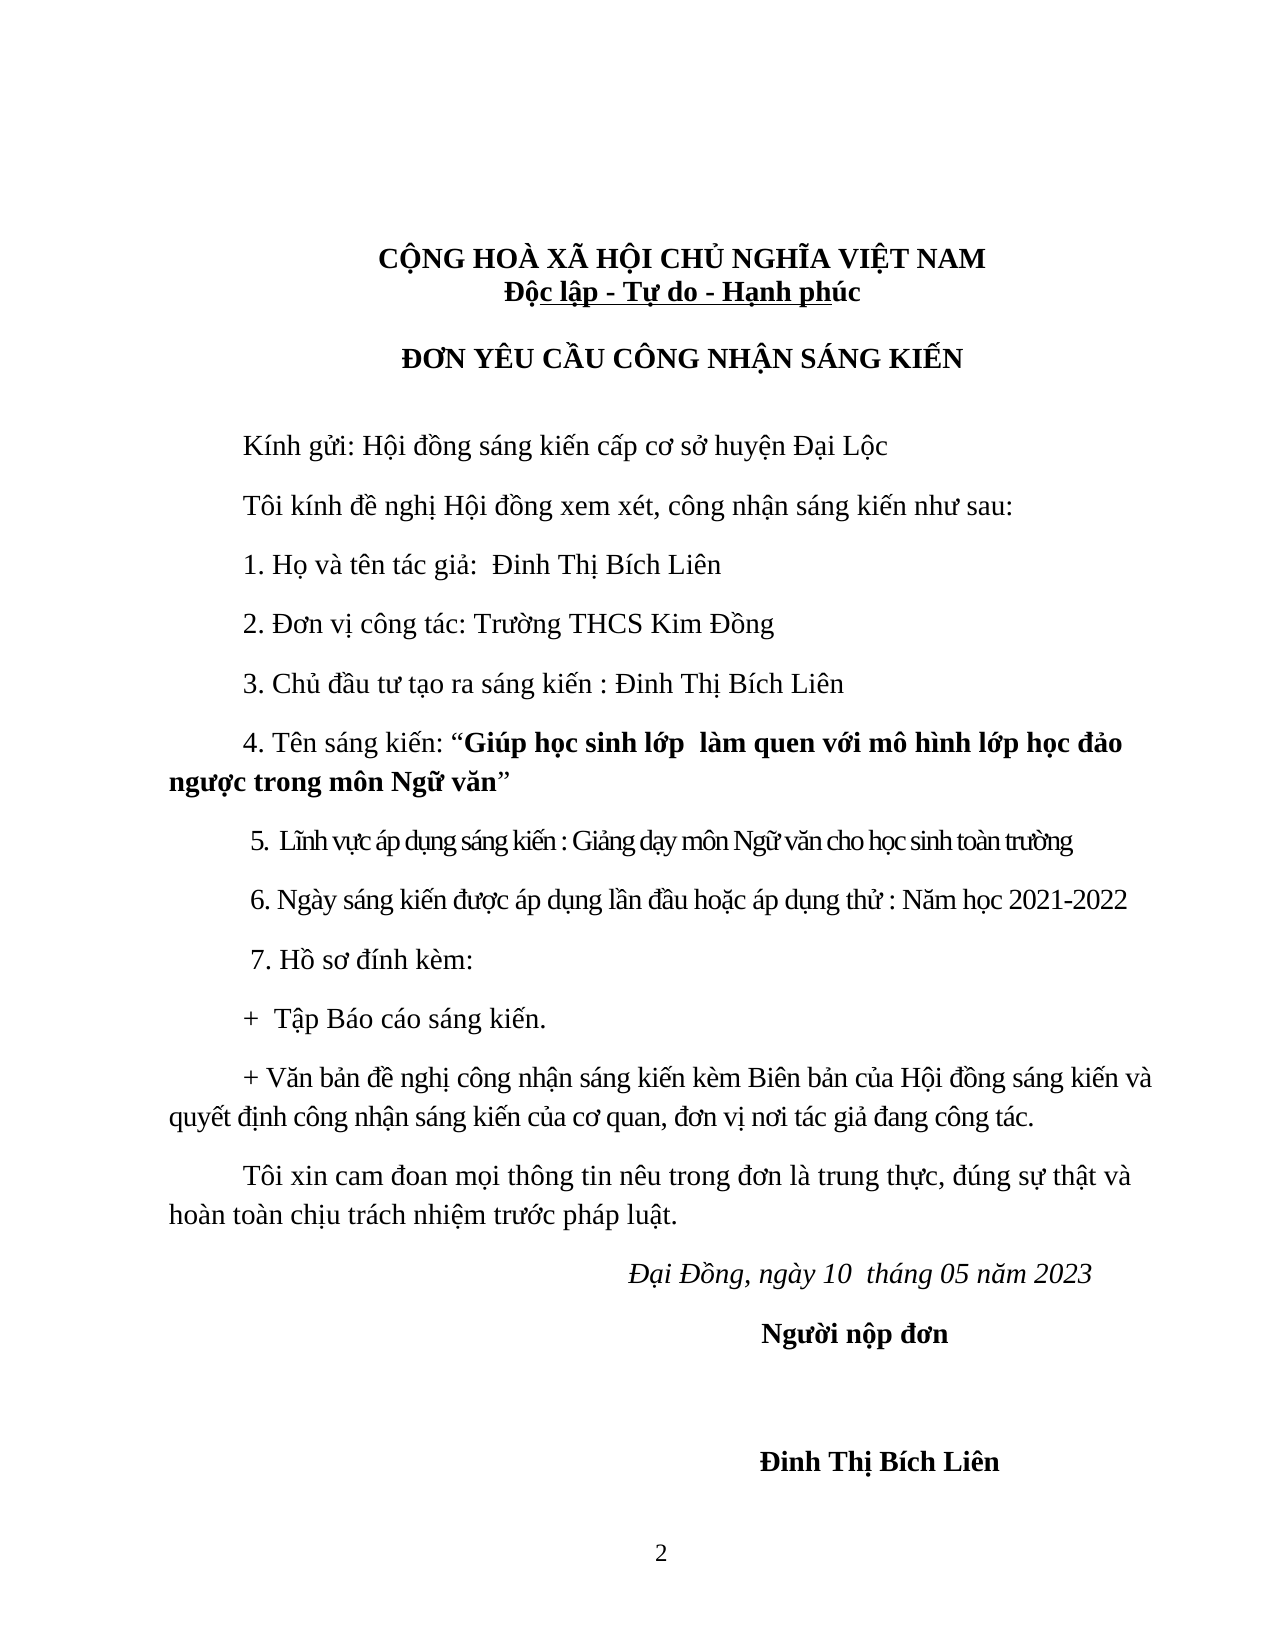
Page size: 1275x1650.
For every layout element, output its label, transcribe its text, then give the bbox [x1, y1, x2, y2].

text + Tập Báo cáo sáng kiến. [169, 1001, 1153, 1035]
text 4. Tên sáng kiến: “Giúp học sinh lớp làm quen với mô hình lớp học đảo ngược trong môn Ngữ văn” [169, 725, 1153, 797]
text Kính gửi: Hội đồng sáng kiến cấp cơ sở huyện Đại Lộc [169, 428, 1153, 462]
text 7. Hồ sơ đính kèm: [169, 942, 1153, 975]
text Tôi xin cam đoan mọi thông tin nêu trong đơn là trung thực, đúng sự thật và hoàn toàn chịu trách nhiệm trước pháp luật. [169, 1158, 1153, 1231]
text Tôi kính đề nghị Hội đồng xem xét, công nhận sáng kiến như sau: [169, 488, 1153, 521]
text ĐƠN YÊU CẦU CÔNG NHẬN SÁNG KIẾN [211, 342, 1153, 375]
text 1. Họ và tên tác giả: Đinh Thị Bích Liên [169, 547, 1153, 581]
text 5. Lĩnh vực áp dụng sáng kiến : Giảng dạy môn Ngữ văn cho học sinh toàn trường [169, 823, 1153, 857]
subtitle Người nộp đơn [556, 1316, 1153, 1349]
text Độc lập - Tự do - Hạnh phúc [211, 274, 1153, 308]
text + Văn bản đề nghị công nhận sáng kiến kèm Biên bản của Hội đồng sáng kiến và quyết định công nhận sáng kiến của cơ quan, đơn vị nơi tác giả đang công tác. [169, 1061, 1153, 1133]
subtitle CỘNG HOÀ XÃ HỘI CHỦ NGHĨA VIỆT NAM [211, 241, 1153, 274]
text 3. Chủ đầu tư tạo ra sáng kiến : Đinh Thị Bích Liên [169, 666, 1153, 699]
text 2. Đơn vị công tác: Trường THCS Kim Đồng [169, 606, 1153, 640]
text 6. Ngày sáng kiến được áp dụng lần đầu hoặc áp dụng thử : Năm học 2021-2022 [169, 882, 1153, 916]
text Đinh Thị Bích Liên [321, 1444, 1153, 1477]
text Đại Đồng, ngày 10 tháng 05 năm 2023 [169, 1256, 1153, 1290]
